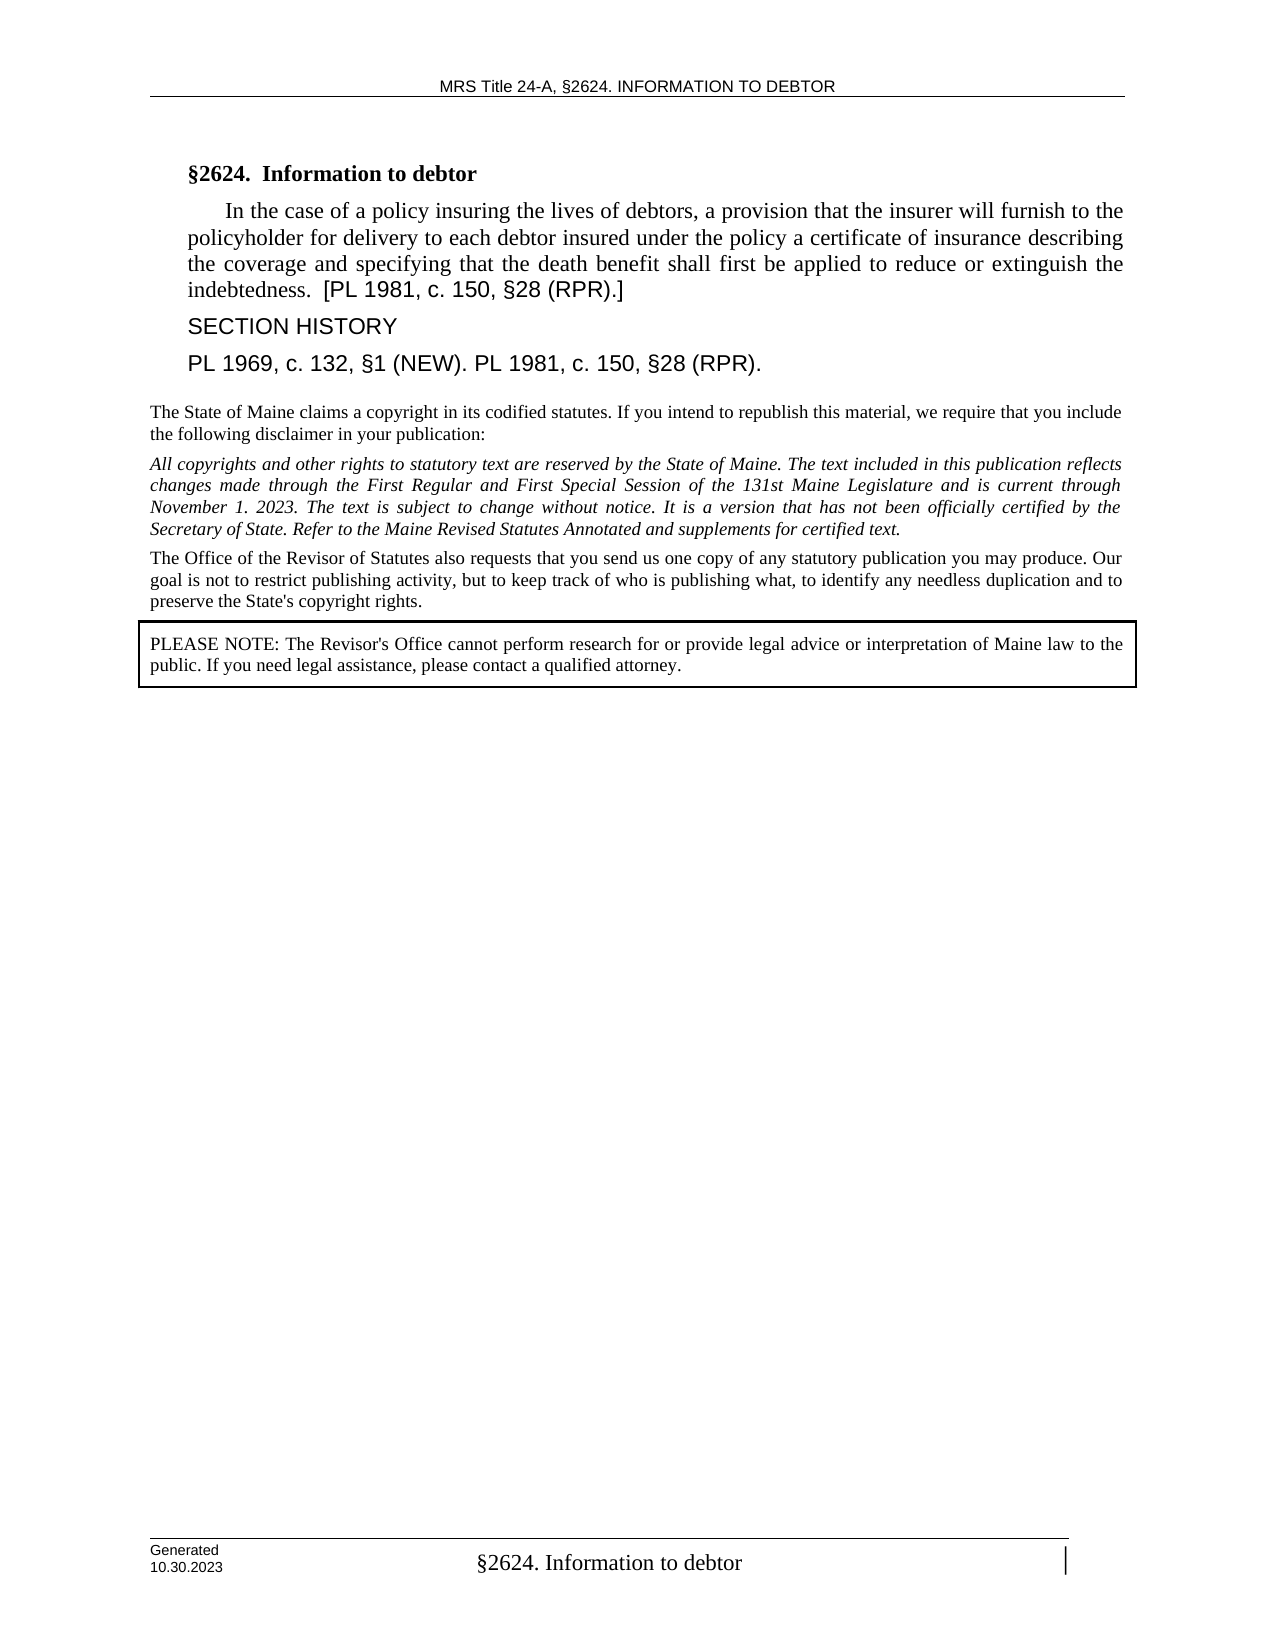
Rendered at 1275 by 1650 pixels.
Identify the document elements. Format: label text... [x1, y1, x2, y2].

text PLEASE NOTE: The Revisor's Office cannot perform research for or provide legal advice or interpretation of Maine law to the public. If you need legal assistance, please contact a qualified attorney. [140, 623, 1135, 686]
text In the case of a policy insuring the lives of debtors, a provision that the insurer will furnish to the policyholder for delivery to each debtor insured under the policy a certificate of insurance describing the coverage and specifying that the death benefit shall first be applied to reduce or extinguish the indebtedness. [PL 1981, c. 150, §28 (RPR).] [187, 197, 1125, 303]
text PL 1969, c. 132, §1 (NEW). PL 1981, c. 150, §28 (RPR). [187, 350, 1125, 376]
text The Office of the Revisor of Statutes also requests that you send us one copy of any statutory publication you may produce. Our goal is not to restrict publishing activity, but to keep track of who is publishing what, to identify any needless duplication and to preserve the State's copyright rights. [150, 547, 1125, 612]
text The State of Maine claims a copyright in its codified statutes. If you intend to republish this material, we require that you include the following disclaimer in your publication: [150, 401, 1125, 444]
text SECTION HISTORY [187, 313, 1125, 339]
text §2624. Information to debtor [187, 160, 1125, 187]
text All copyrights and other rights to statutory text are reserved by the State of Maine. The text included in this publication reflects changes made through the First Regular and First Special Session of the 131st Maine Legislature and is current through November 1. 2023 . The text is subject to change without notice. It is a version that has not been officially certified by the Secretary of State. Refer to the Maine Revised Statutes Annotated and supplements for certified text. [150, 453, 1125, 539]
